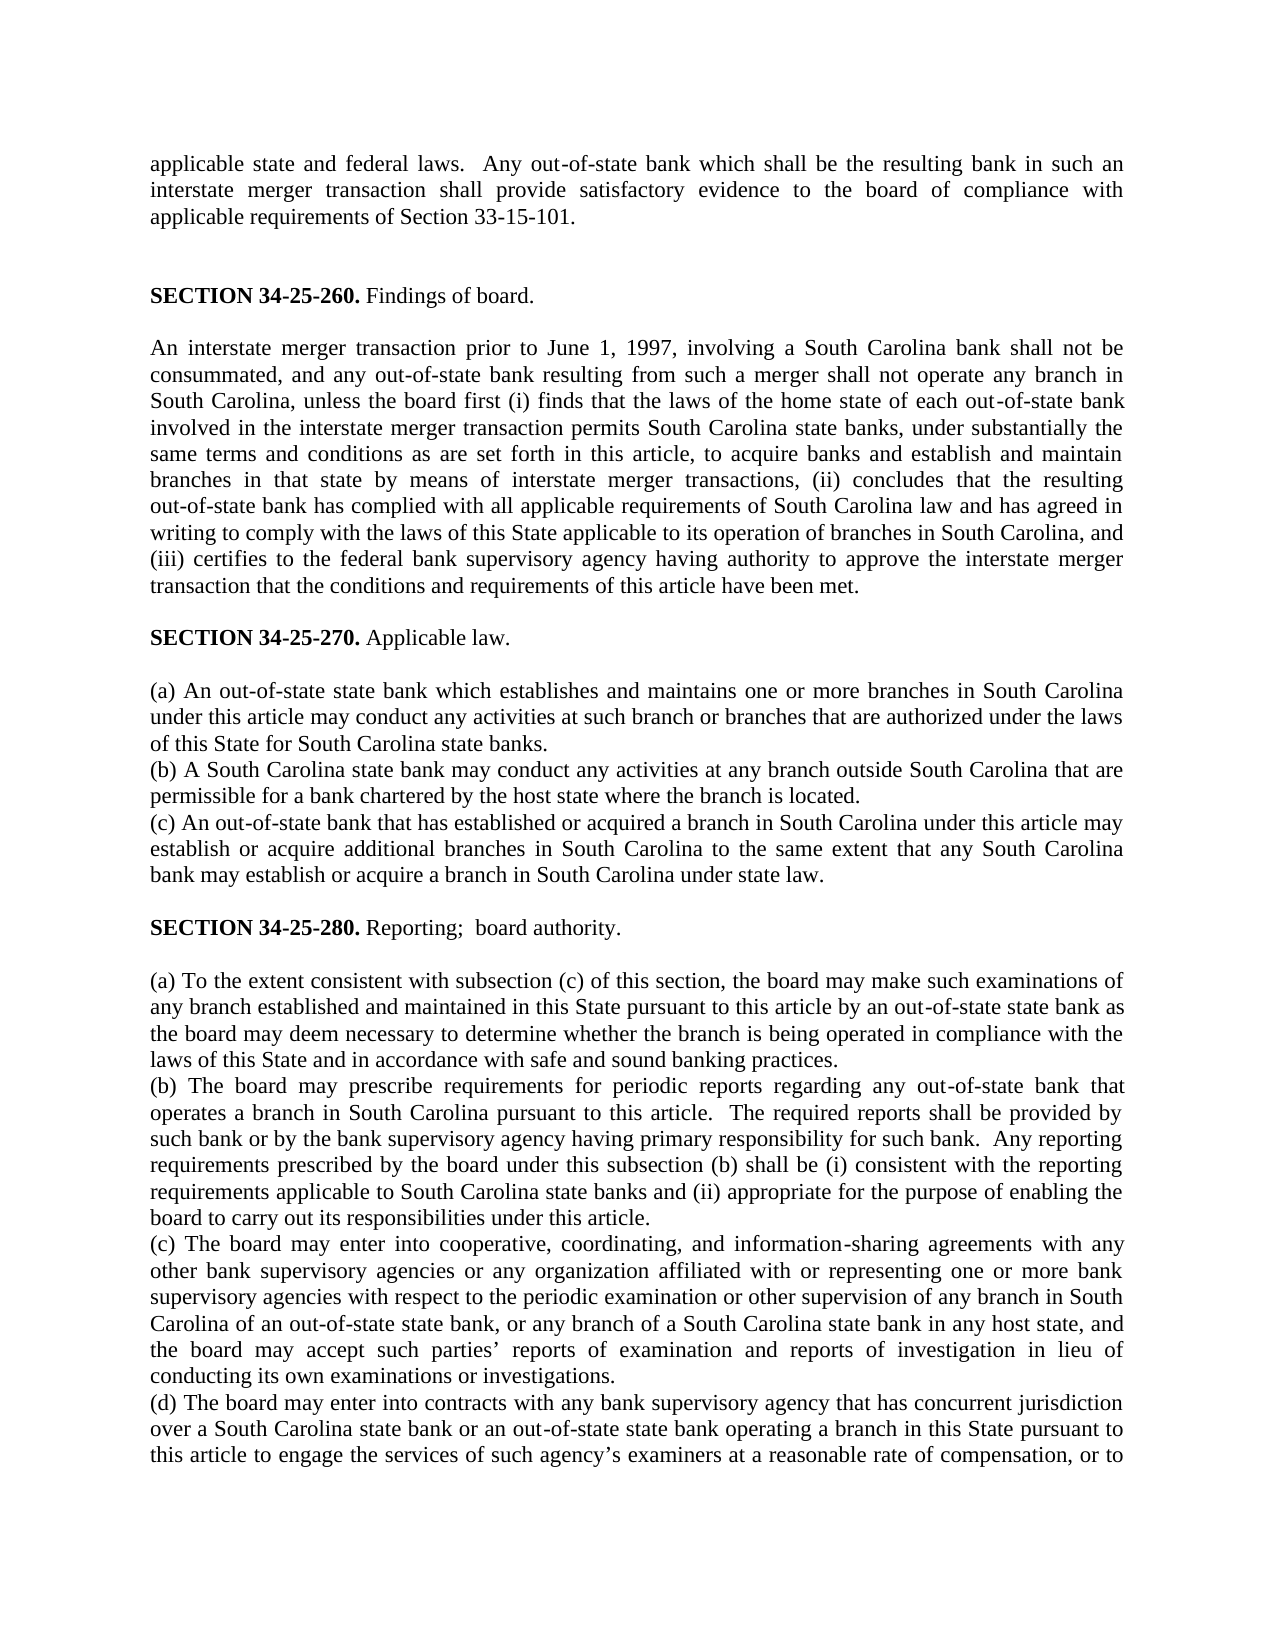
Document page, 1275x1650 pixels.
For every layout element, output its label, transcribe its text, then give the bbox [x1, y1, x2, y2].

text (c) An out-of-state bank that has established or acquired a branch in South Carolina under this article may establish or acquire additional branches in South Carolina to the same extent that any South Carolina bank may establish or acquire a branch in South Carolina under state law. [150, 809, 1125, 888]
text (b) The board may prescribe requirements for periodic reports regarding any out-of-state bank that operates a branch in South Carolina pursuant to this article. The required reports shall be provided by such bank or by the bank supervisory agency having primary responsibility for such bank. Any reporting requirements prescribed by the board under this subsection (b) shall be (i) consistent with the reporting requirements applicable to South Carolina state banks and (ii) appropriate for the purpose of enabling the board to carry out its responsibilities under this article. [150, 1072, 1125, 1231]
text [150, 150, 1125, 229]
text SECTION 34-25-270. Applicable law. [150, 624, 1125, 651]
text (a) An out-of-state state bank which establishes and maintains one or more branches in South Carolina under this article may conduct any activities at such branch or branches that are authorized under the laws of this State for South Carolina state banks. [150, 677, 1125, 756]
text (b) A South Carolina state bank may conduct any activities at any branch outside South Carolina that are permissible for a bank chartered by the host state where the branch is located. [150, 756, 1125, 809]
text An interstate merger transaction prior to June 1, 1997, involving a South Carolina bank shall not be consummated, and any out-of-state bank resulting from such a merger shall not operate any branch in South Carolina, unless the board first (i) finds that the laws of the home state of each out-of-state bank involved in the interstate merger transaction permits South Carolina state banks, under substantially the same terms and conditions as are set forth in this article, to acquire banks and establish and maintain branches in that state by means of interstate merger transactions, (ii) concludes that the resulting out-of-state bank has complied with all applicable requirements of South Carolina law and has agreed in writing to comply with the laws of this State applicable to its operation of branches in South Carolina, and (iii) certifies to the federal bank supervisory agency having authority to approve the interstate merger transaction that the conditions and requirements of this article have been met. [150, 334, 1125, 598]
text SECTION 34-25-280. Reporting; board authority. [150, 914, 1125, 941]
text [150, 1389, 1125, 1468]
text (a) To the extent consistent with subsection (c) of this section, the board may make such examinations of any branch established and maintained in this State pursuant to this article by an out-of-state state bank as the board may deem necessary to determine whether the branch is being operated in compliance with the laws of this State and in accordance with safe and sound banking practices. [150, 967, 1125, 1072]
text SECTION 34-25-260. Findings of board. [150, 282, 1125, 308]
text (c) The board may enter into cooperative, coordinating, and information-sharing agreements with any other bank supervisory agencies or any organization affiliated with or representing one or more bank supervisory agencies with respect to the periodic examination or other supervision of any branch in South Carolina of an out-of-state state bank, or any branch of a South Carolina state bank in any host state, and the board may accept such parties’ reports of examination and reports of investigation in lieu of conducting its own examinations or investigations. [150, 1231, 1125, 1389]
